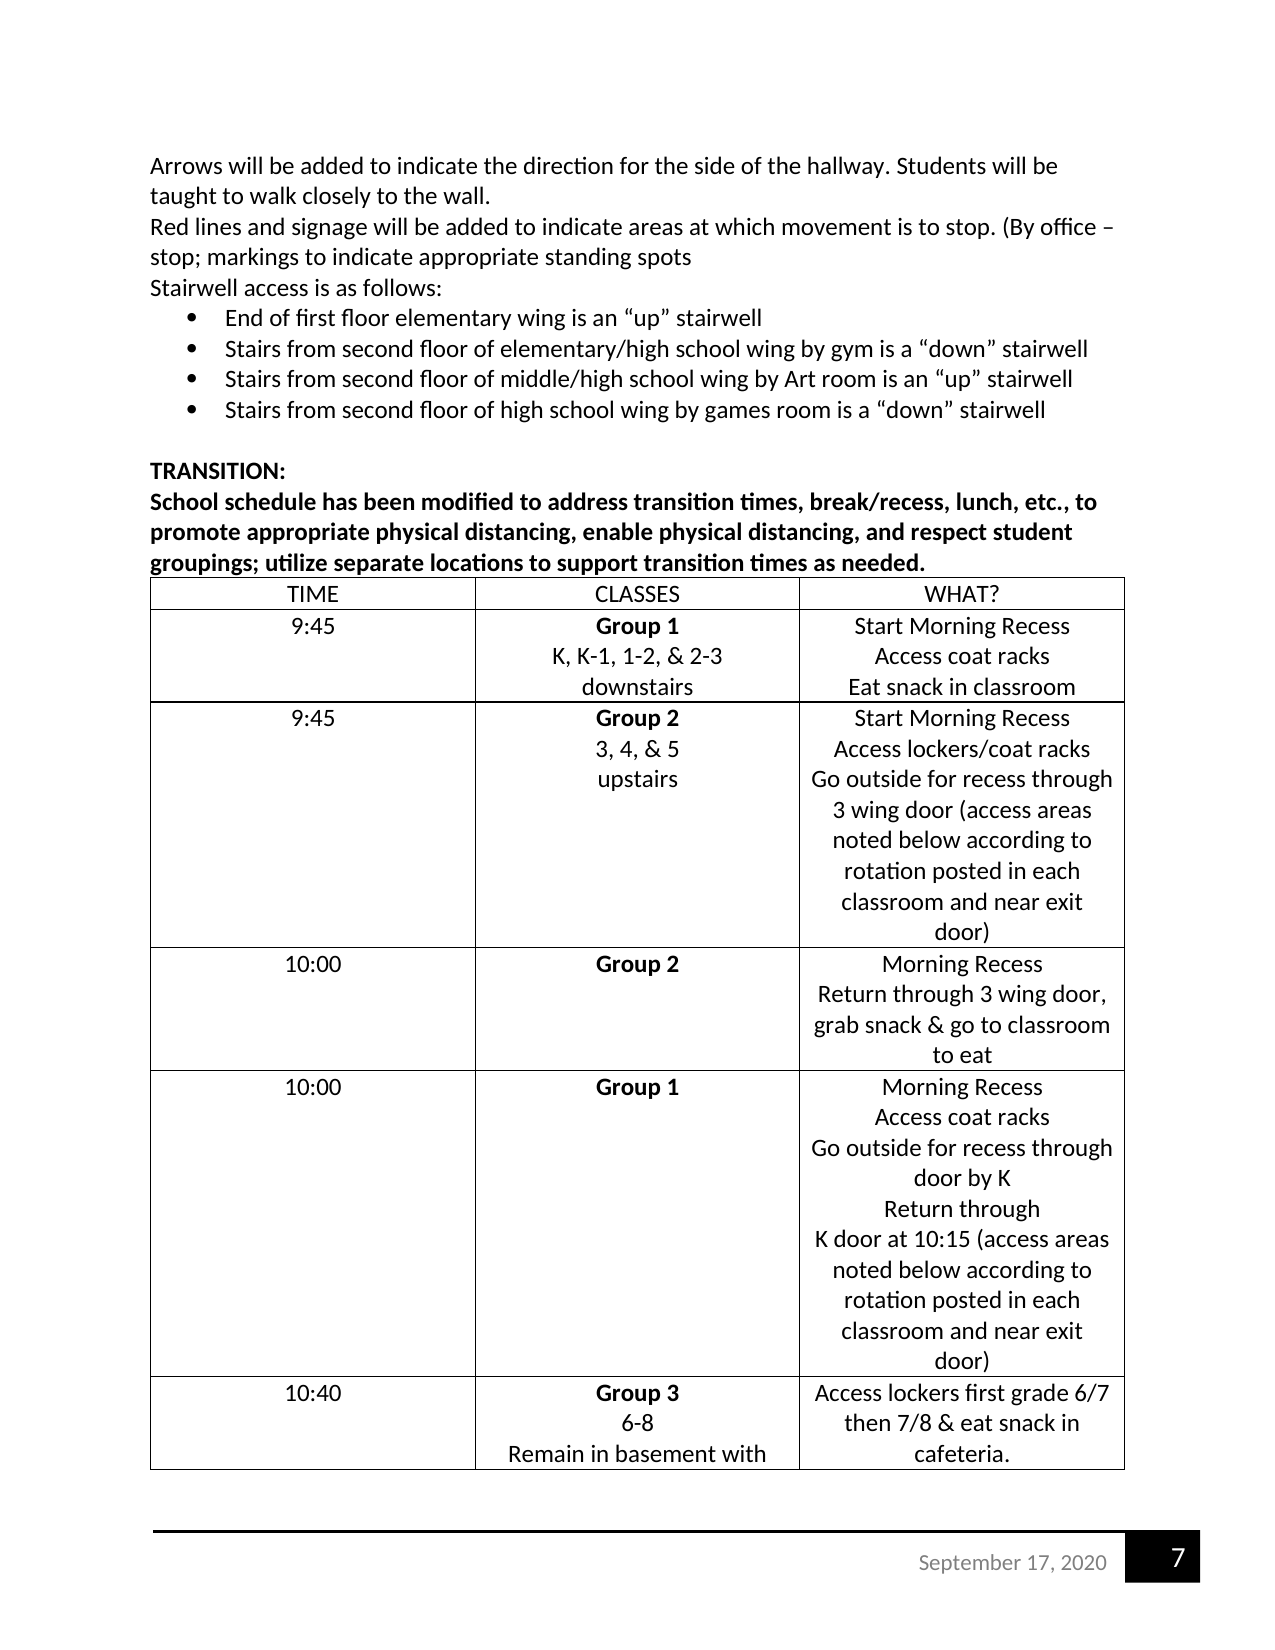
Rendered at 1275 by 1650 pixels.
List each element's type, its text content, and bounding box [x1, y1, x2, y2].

table_cell 9:45 [151, 610, 475, 701]
table_cell 9:45 [151, 703, 475, 947]
table_header WHAT? [800, 578, 1124, 609]
list Stairs from second floor of middle/high school wing by Art room is an “up” stairwell [187, 364, 1125, 394]
table_cell Group 2 3, 4, & 5 upstairs [476, 703, 799, 947]
table_cell Group 2 [476, 948, 799, 1070]
table_cell 10:40 [151, 1377, 475, 1469]
table_cell Start Morning Recess Access lockers/coat racks Go outside for recess through 3 wing door (access areas noted below according to rotation posted in each classroom and near exit door) [800, 703, 1124, 947]
list Stairs from second floor of high school wing by games room is a “down” stairwell [187, 394, 1125, 425]
table_cell Group 1 [476, 1071, 799, 1376]
table_cell Group 1 K, K-1, 1-2, & 2-3 downstairs [476, 610, 799, 701]
text Stairwell access is as follows: [150, 272, 1125, 303]
text Red lines and signage will be added to indicate areas at which movement is to stop. (By office – stop; markings to indicate appropriate standing spots [150, 211, 1125, 272]
text TRANSITION: [150, 455, 1125, 486]
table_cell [476, 1377, 799, 1469]
table_cell Start Morning Recess Access coat racks Eat snack in classroom [800, 610, 1124, 701]
text Arrows will be added to indicate the direction for the side of the hallway. Students will be taught to walk closely to the wall. [150, 150, 1125, 211]
text School schedule has been modified to address transition times, break/recess, lunch, etc., to promote appropriate physical distancing, enable physical distancing, and respect student groupings; utilize separate locations to support transition times as needed. [150, 486, 1125, 577]
table_cell Morning Recess Return through 3 wing door, grab snack & go to classroom to eat [800, 948, 1124, 1070]
list End of first floor elementary wing is an “up” stairwell [187, 303, 1125, 333]
table_cell 10:00 [151, 948, 475, 1070]
table_cell 10:00 [151, 1071, 475, 1376]
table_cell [800, 1377, 1124, 1469]
list Stairs from second floor of elementary/high school wing by gym is a “down” stairwell [187, 333, 1125, 364]
table_header CLASSES [476, 578, 799, 609]
table_header TIME [151, 578, 475, 609]
table_cell Morning Recess Access coat racks Go outside for recess through door by K Return through K door at 10:15 (access areas noted below according to rotation posted in each classroom and near exit door) [800, 1071, 1124, 1376]
